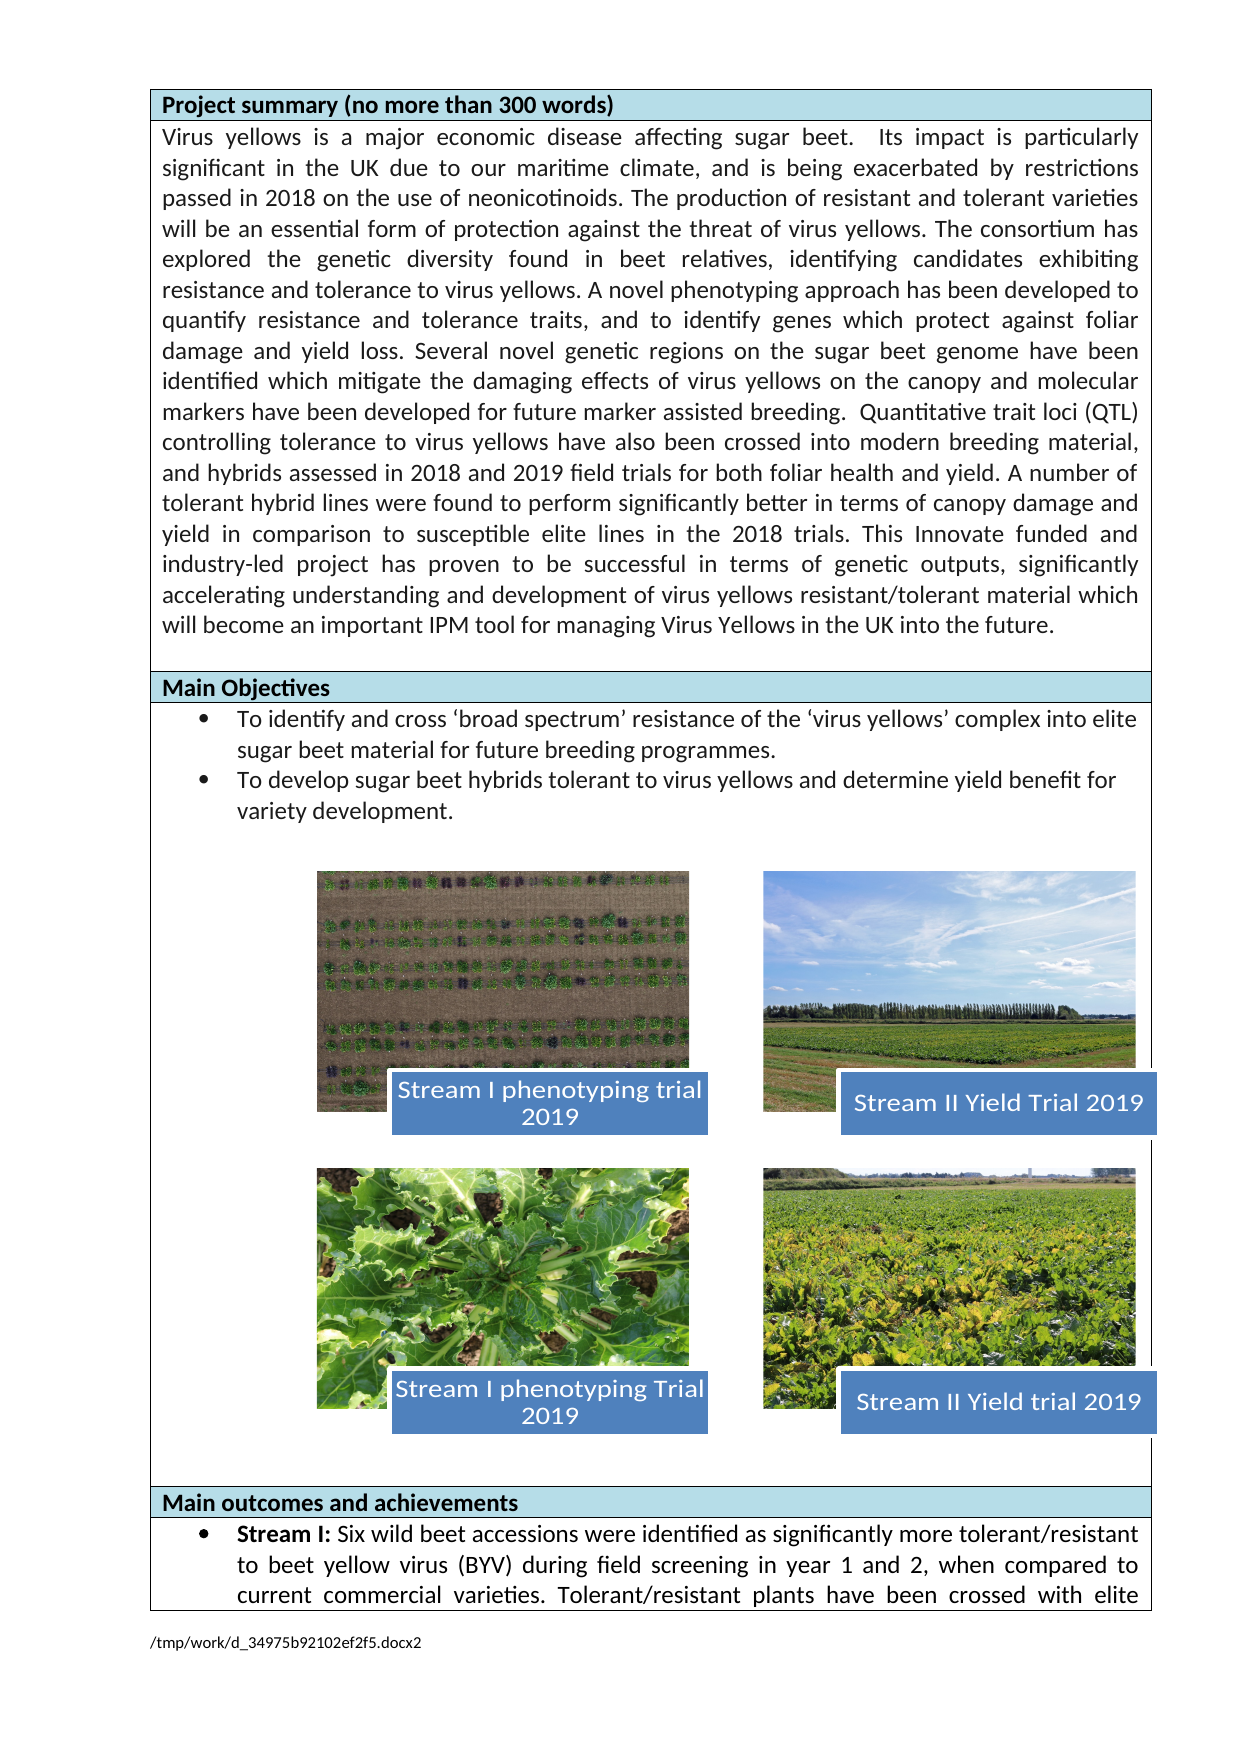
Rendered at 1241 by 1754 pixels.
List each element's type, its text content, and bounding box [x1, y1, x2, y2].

table_cell Main Objectives [151, 672, 1151, 702]
picture [316, 1168, 689, 1409]
table_cell To identify and cross ‘broad spectrum’ resistance of the ‘virus yellows’ complex into elite sugar beet material for future breeding programmes. To develop sugar beet hybrids tolerant to virus yellows and determine yield benefit for variety development. Innovate UK: A novel pre eding strategy to [151, 703, 1151, 1486]
picture [763, 1168, 1136, 1409]
table_cell Main outcomes and achievements [151, 1487, 1151, 1517]
picture [763, 871, 1136, 1112]
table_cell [151, 1518, 1151, 1610]
picture [317, 871, 690, 1112]
table_header Project summary (no more than 300 words) [151, 90, 1151, 120]
table_cell Virus yellows is a major economic disease affecting sugar beet. Its impact is particularly significant in the UK due to our maritime climate, and is being exacerbated by restrictions passed in 2018 on the use of neonicotinoids. The production of resistant and tolerant varieties will be an essential form of protection against the threat of virus yellows. The consortium has explored the genetic diversity found in beet relatives, identifying candidates exhibiting resistance and tolerance to virus yellows. A novel phenotyping approach has been developed to quantify resistance and tolerance traits, and to identify genes which protect against foliar damage and yield loss. Several novel genetic regions on the sugar beet genome have been identified which mitigate the damaging effects of virus yellows on the canopy and molecular markers have been developed for future marker assisted breeding. Quantitative trait loci (QTL) controlling tolerance to virus yellows have also been crossed into modern breeding material, and hybrids assessed in 2018 and 2019 field trials for both foliar health and yield. A number of tolerant hybrid lines were found to perform significantly better in terms of canopy damage and yield in comparison to susceptible elite lines in the 2018 trials. This Innovate funded and industry-led project has proven to be successful in terms of genetic outputs, significantly accelerating understanding and development of virus yellows resistant/tolerant material which will become an important IPM tool for managing Virus Yellows in the UK into the future. [151, 121, 1151, 671]
